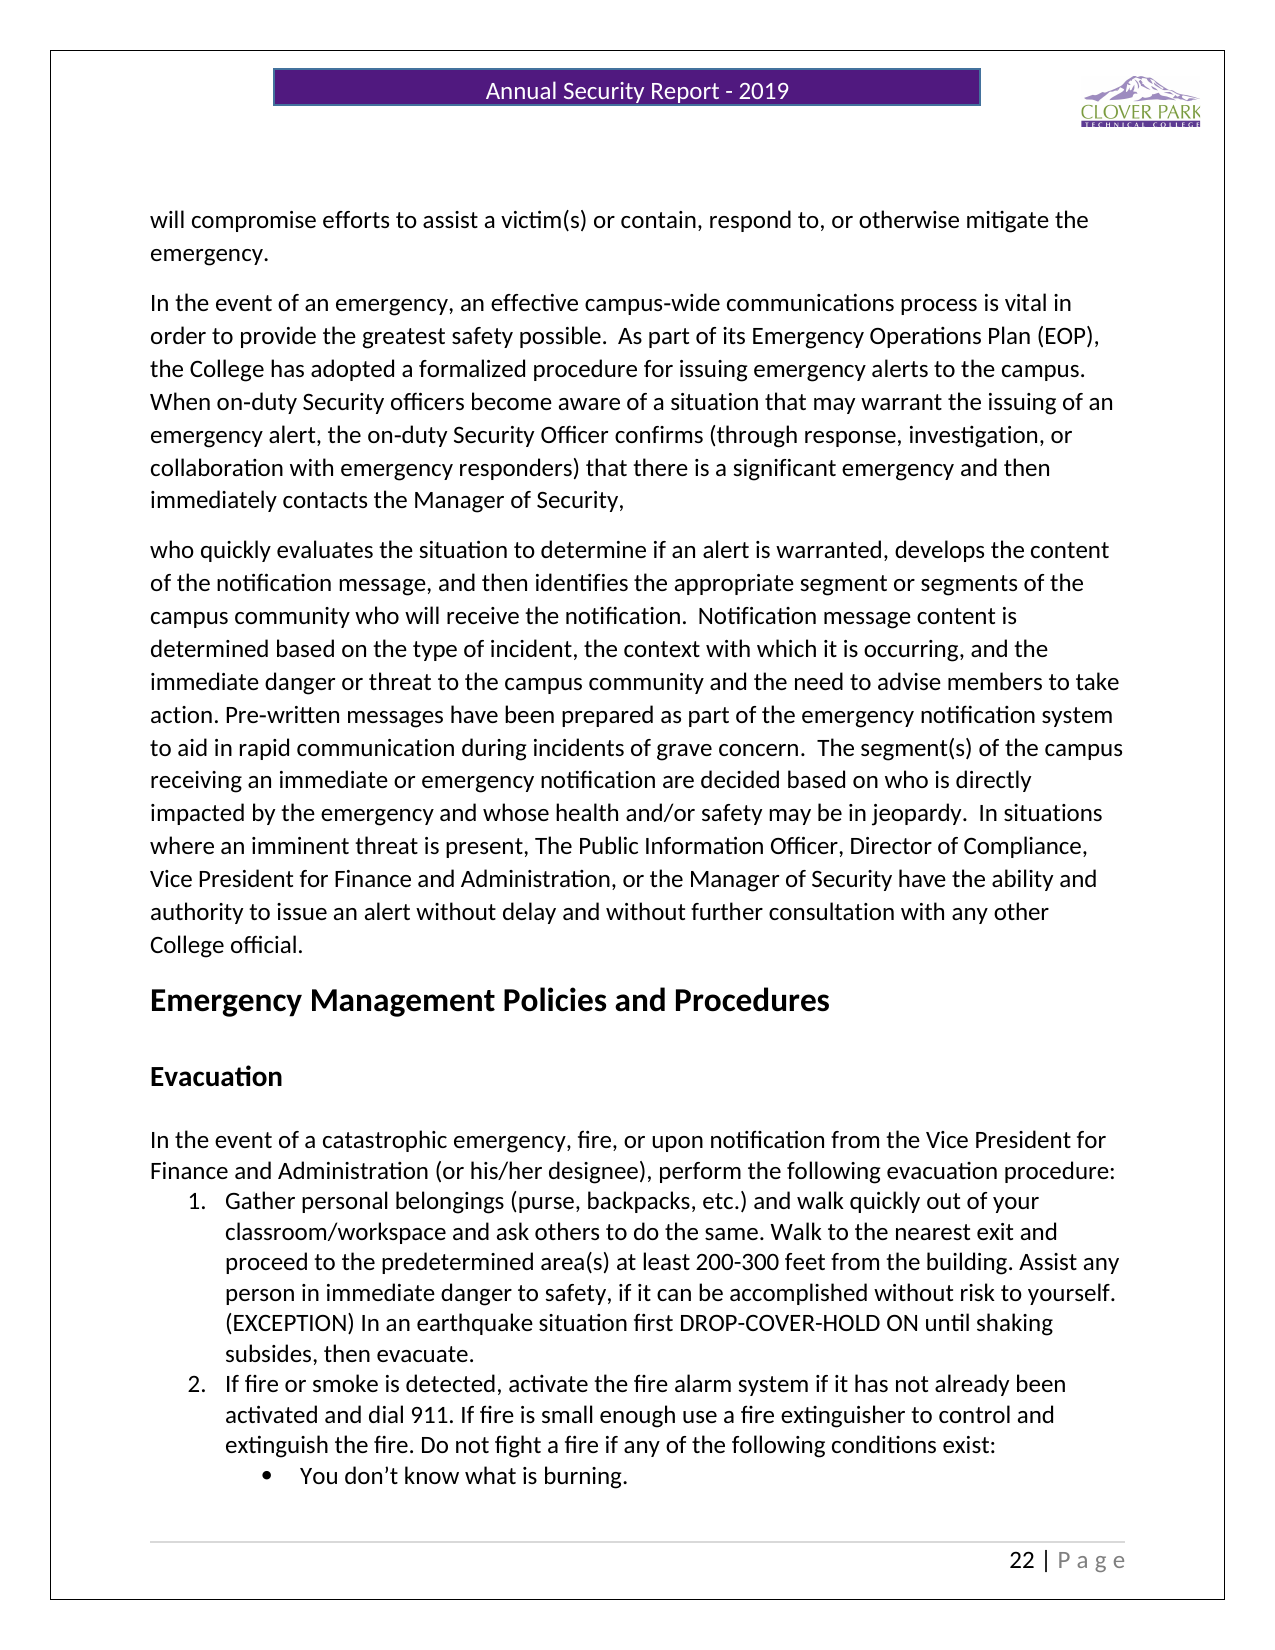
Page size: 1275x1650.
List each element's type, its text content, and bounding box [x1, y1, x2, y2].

list You don’t know what is burning. [262, 1460, 1125, 1491]
text In the event of a catastrophic emergency, fire, or upon notification from the Vice President for Finance and Administration (or his/her designee), perform the following evacuation procedure: [150, 1124, 1125, 1186]
text In the event of an emergency, an effective campus‐wide communications process is vital in order to provide the greatest safety possible. As part of its Emergency Operations Plan (EOP), the College has adopted a formalized procedure for issuing emergency alerts to the campus. When on‐duty Security officers become aware of a situation that may warrant the issuing of an emergency alert, the on‐duty Security Officer confirms (through response, investigation, or collaboration with emergency responders) that there is a significant emergency and then immediately contacts the Manager of Security, [150, 287, 1125, 515]
picture [1081, 76, 1200, 126]
list Gather personal belongings (purse, backpacks, etc.) and walk quickly out of your classroom/workspace and ask others to do the same. Walk to the nearest exit and proceed to the predetermined area(s) at least 200-300 feet from the building. Assist any person in immediate danger to safety, if it can be accomplished without risk to yourself. (EXCEPTION) In an earthquake situation first DROP-COVER-HOLD ON until shaking subsides, then evacuate. [187, 1186, 1125, 1369]
list If fire or smoke is detected, activate the fire alarm system if it has not already been activated and dial 911. If fire is small enough use a fire extinguisher to control and extinguish the fire. Do not fight a fire if any of the following conditions exist: [187, 1369, 1125, 1460]
text who quickly evaluates the situation to determine if an alert is warranted, develops the content of the notification message, and then identifies the appropriate segment or segments of the campus community who will receive the notification. Notification message content is determined based on the type of incident, the context with which it is occurring, and the immediate danger or threat to the campus community and the need to advise members to take action. Pre‐written messages have been prepared as part of the emergency notification system to aid in rapid communication during incidents of grave concern. The segment(s) of the campus receiving an immediate or emergency notification are decided based on who is directly impacted by the emergency and whose health and/or safety may be in jeopardy. In situations where an imminent threat is present, The Public Information Officer, Director of Compliance, Vice President for Finance and Administration, or the Manager of Security have the ability and authority to issue an alert without delay and without further consultation with any other College official. [150, 534, 1125, 960]
subtitle Emergency Management Policies and Procedures [150, 979, 1125, 1019]
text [150, 204, 1125, 268]
subtitle Evacuation [150, 1058, 1125, 1094]
